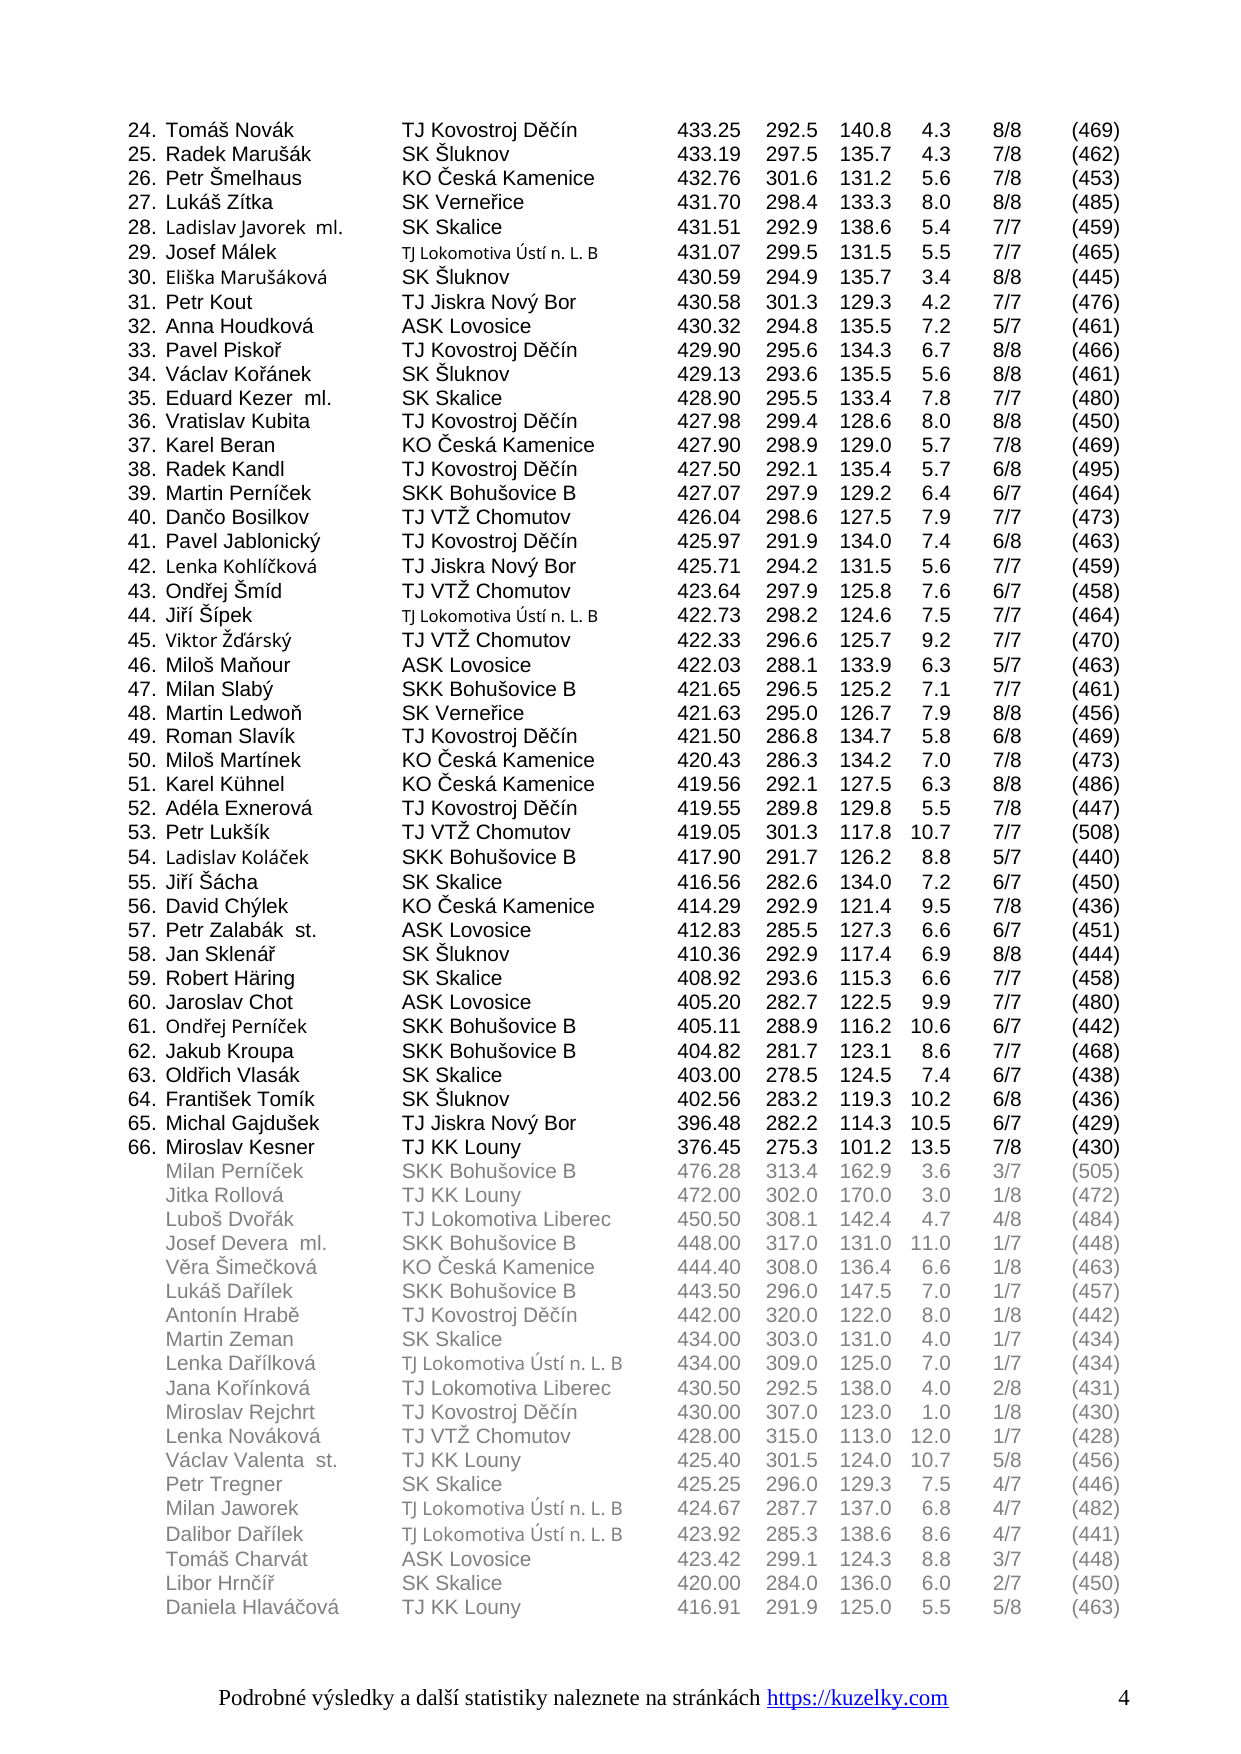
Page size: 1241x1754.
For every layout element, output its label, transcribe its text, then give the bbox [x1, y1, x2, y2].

text 47. Milan Slabý SKK Bohušovice B 421.65 296.5 125.2 7.1 7/7 (461) [106, 676, 1134, 700]
text Antonín Hrabě TJ Kovostroj Děčín 442.00 320.0 122.0 8.0 1/8 (442) [106, 1302, 1134, 1326]
text 34. Václav Kořánek SK Šluknov 429.13 293.6 135.5 5.6 8/8 (461) [106, 361, 1134, 385]
text 46. Miloš Maňour ASK Lovosice 422.03 288.1 133.9 6.3 5/7 (463) [106, 652, 1134, 676]
text 27. Lukáš Zítka SK Verneřice 431.70 298.4 133.3 8.0 8/8 (485) [106, 190, 1134, 214]
text 53. Petr Lukšík TJ VTŽ Chomutov 419.05 301.3 117.8 10.7 7/7 (508) [106, 820, 1134, 844]
text Lenka Dařílková TJ Lokomotiva Ústí n. L. B 434.00 309.0 125.0 7.0 1/7 (434) [106, 1350, 1134, 1376]
text Jana Kořínková TJ Lokomotiva Liberec 430.50 292.5 138.0 4.0 2/8 (431) [106, 1376, 1134, 1400]
text 57. Petr Zalabák st. ASK Lovosice 412.83 285.5 127.3 6.6 6/7 (451) [106, 918, 1134, 942]
text 65. Michal Gajdušek TJ Jiskra Nový Bor 396.48 282.2 114.3 10.5 6/7 (429) [106, 1111, 1134, 1135]
text 41. Pavel Jablonický TJ Kovostroj Děčín 425.97 291.9 134.0 7.4 6/8 (463) [106, 529, 1134, 553]
text Libor Hrnčíř SK Skalice 420.00 284.0 136.0 6.0 2/7 (450) [106, 1571, 1134, 1595]
text 45. Viktor Žďárský TJ VTŽ Chomutov 422.33 296.6 125.7 9.2 7/7 (470) [106, 627, 1134, 652]
text Martin Zeman SK Skalice 434.00 303.0 131.0 4.0 1/7 (434) [106, 1326, 1134, 1350]
text Daniela Hlaváčová TJ KK Louny 416.91 291.9 125.0 5.5 5/8 (463) [106, 1595, 1134, 1619]
text 24. Tomáš Novák TJ Kovostroj Děčín 433.25 292.5 140.8 4.3 8/8 (469) [106, 118, 1134, 142]
text Lenka Nováková TJ VTŽ Chomutov 428.00 315.0 113.0 12.0 1/7 (428) [106, 1424, 1134, 1448]
text 31. Petr Kout TJ Jiskra Nový Bor 430.58 301.3 129.3 4.2 7/7 (476) [106, 289, 1134, 313]
text 35. Eduard Kezer ml. SK Skalice 428.90 295.5 133.4 7.8 7/7 (480) [106, 385, 1134, 409]
text 40. Dančo Bosilkov TJ VTŽ Chomutov 426.04 298.6 127.5 7.9 7/7 (473) [106, 505, 1134, 529]
text 59. Robert Häring SK Skalice 408.92 293.6 115.3 6.6 7/7 (458) [106, 966, 1134, 989]
text 52. Adéla Exnerová TJ Kovostroj Děčín 419.55 289.8 129.8 5.5 7/8 (447) [106, 796, 1134, 820]
text Věra Šimečková KO Česká Kamenice 444.40 308.0 136.4 6.6 1/8 (463) [106, 1254, 1134, 1278]
text 33. Pavel Piskoř TJ Kovostroj Děčín 429.90 295.6 134.3 6.7 8/8 (466) [106, 337, 1134, 361]
text 66. Miroslav Kesner TJ KK Louny 376.45 275.3 101.2 13.5 7/8 (430) [106, 1135, 1134, 1159]
text 60. Jaroslav Chot ASK Lovosice 405.20 282.7 122.5 9.9 7/7 (480) [106, 989, 1134, 1013]
text 63. Oldřich Vlasák SK Skalice 403.00 278.5 124.5 7.4 6/7 (438) [106, 1063, 1134, 1087]
text 61. Ondřej Perníček SKK Bohušovice B 405.11 288.9 116.2 10.6 6/7 (442) [106, 1013, 1134, 1039]
text 64. František Tomík SK Šluknov 402.56 283.2 119.3 10.2 6/8 (436) [106, 1087, 1134, 1111]
text Václav Valenta st. TJ KK Louny 425.40 301.5 124.0 10.7 5/8 (456) [106, 1448, 1134, 1472]
text 50. Miloš Martínek KO Česká Kamenice 420.43 286.3 134.2 7.0 7/8 (473) [106, 748, 1134, 772]
text Lukáš Dařílek SKK Bohušovice B 443.50 296.0 147.5 7.0 1/7 (457) [106, 1278, 1134, 1302]
text Luboš Dvořák TJ Lokomotiva Liberec 450.50 308.1 142.4 4.7 4/8 (484) [106, 1207, 1134, 1231]
text 42. Lenka Kohlíčková TJ Jiskra Nový Bor 425.71 294.2 131.5 5.6 7/7 (459) [106, 553, 1134, 578]
text 49. Roman Slavík TJ Kovostroj Děčín 421.50 286.8 134.7 5.8 6/8 (469) [106, 724, 1134, 748]
text 55. Jiří Šácha SK Skalice 416.56 282.6 134.0 7.2 6/7 (450) [106, 870, 1134, 894]
text 26. Petr Šmelhaus KO Česká Kamenice 432.76 301.6 131.2 5.6 7/8 (453) [106, 166, 1134, 190]
text 44. Jiří Šípek TJ Lokomotiva Ústí n. L. B 422.73 298.2 124.6 7.5 7/7 (464) [106, 602, 1134, 627]
text Josef Devera ml. SKK Bohušovice B 448.00 317.0 131.0 11.0 1/7 (448) [106, 1231, 1134, 1254]
text 38. Radek Kandl TJ Kovostroj Děčín 427.50 292.1 135.4 5.7 6/8 (495) [106, 457, 1134, 481]
text 58. Jan Sklenář SK Šluknov 410.36 292.9 117.4 6.9 8/8 (444) [106, 942, 1134, 966]
text 36. Vratislav Kubita TJ Kovostroj Děčín 427.98 299.4 128.6 8.0 8/8 (450) [106, 409, 1134, 433]
text Milan Perníček SKK Bohušovice B 476.28 313.4 162.9 3.6 3/7 (505) [106, 1159, 1134, 1183]
text Dalibor Dařílek TJ Lokomotiva Ústí n. L. B 423.92 285.3 138.6 8.6 4/7 (441) [106, 1521, 1134, 1547]
text 37. Karel Beran KO Česká Kamenice 427.90 298.9 129.0 5.7 7/8 (469) [106, 433, 1134, 457]
text 48. Martin Ledwoň SK Verneřice 421.63 295.0 126.7 7.9 8/8 (456) [106, 700, 1134, 724]
text Jitka Rollová TJ KK Louny 472.00 302.0 170.0 3.0 1/8 (472) [106, 1183, 1134, 1207]
text 32. Anna Houdková ASK Lovosice 430.32 294.8 135.5 7.2 5/7 (461) [106, 313, 1134, 337]
text 25. Radek Marušák SK Šluknov 433.19 297.5 135.7 4.3 7/8 (462) [106, 142, 1134, 166]
text 56. David Chýlek KO Česká Kamenice 414.29 292.9 121.4 9.5 7/8 (436) [106, 894, 1134, 918]
text 39. Martin Perníček SKK Bohušovice B 427.07 297.9 129.2 6.4 6/7 (464) [106, 481, 1134, 505]
text 28. Ladislav Javorek ml. SK Skalice 431.51 292.9 138.6 5.4 7/7 (459) [106, 214, 1134, 239]
text 30. Eliška Marušáková SK Šluknov 430.59 294.9 135.7 3.4 8/8 (445) [106, 264, 1134, 289]
text 43. Ondřej Šmíd TJ VTŽ Chomutov 423.64 297.9 125.8 7.6 6/7 (458) [106, 578, 1134, 602]
text Tomáš Charvát ASK Lovosice 423.42 299.1 124.3 8.8 3/7 (448) [106, 1547, 1134, 1571]
text 51. Karel Kühnel KO Česká Kamenice 419.56 292.1 127.5 6.3 8/8 (486) [106, 772, 1134, 796]
text Petr Tregner SK Skalice 425.25 296.0 129.3 7.5 4/7 (446) [106, 1472, 1134, 1496]
text 62. Jakub Kroupa SKK Bohušovice B 404.82 281.7 123.1 8.6 7/7 (468) [106, 1039, 1134, 1063]
text Milan Jaworek TJ Lokomotiva Ústí n. L. B 424.67 287.7 137.0 6.8 4/7 (482) [106, 1496, 1134, 1521]
text 54. Ladislav Koláček SKK Bohušovice B 417.90 291.7 126.2 8.8 5/7 (440) [106, 844, 1134, 870]
text Miroslav Rejchrt TJ Kovostroj Děčín 430.00 307.0 123.0 1.0 1/8 (430) [106, 1400, 1134, 1424]
text 29. Josef Málek TJ Lokomotiva Ústí n. L. B 431.07 299.5 131.5 5.5 7/7 (465) [106, 239, 1134, 264]
